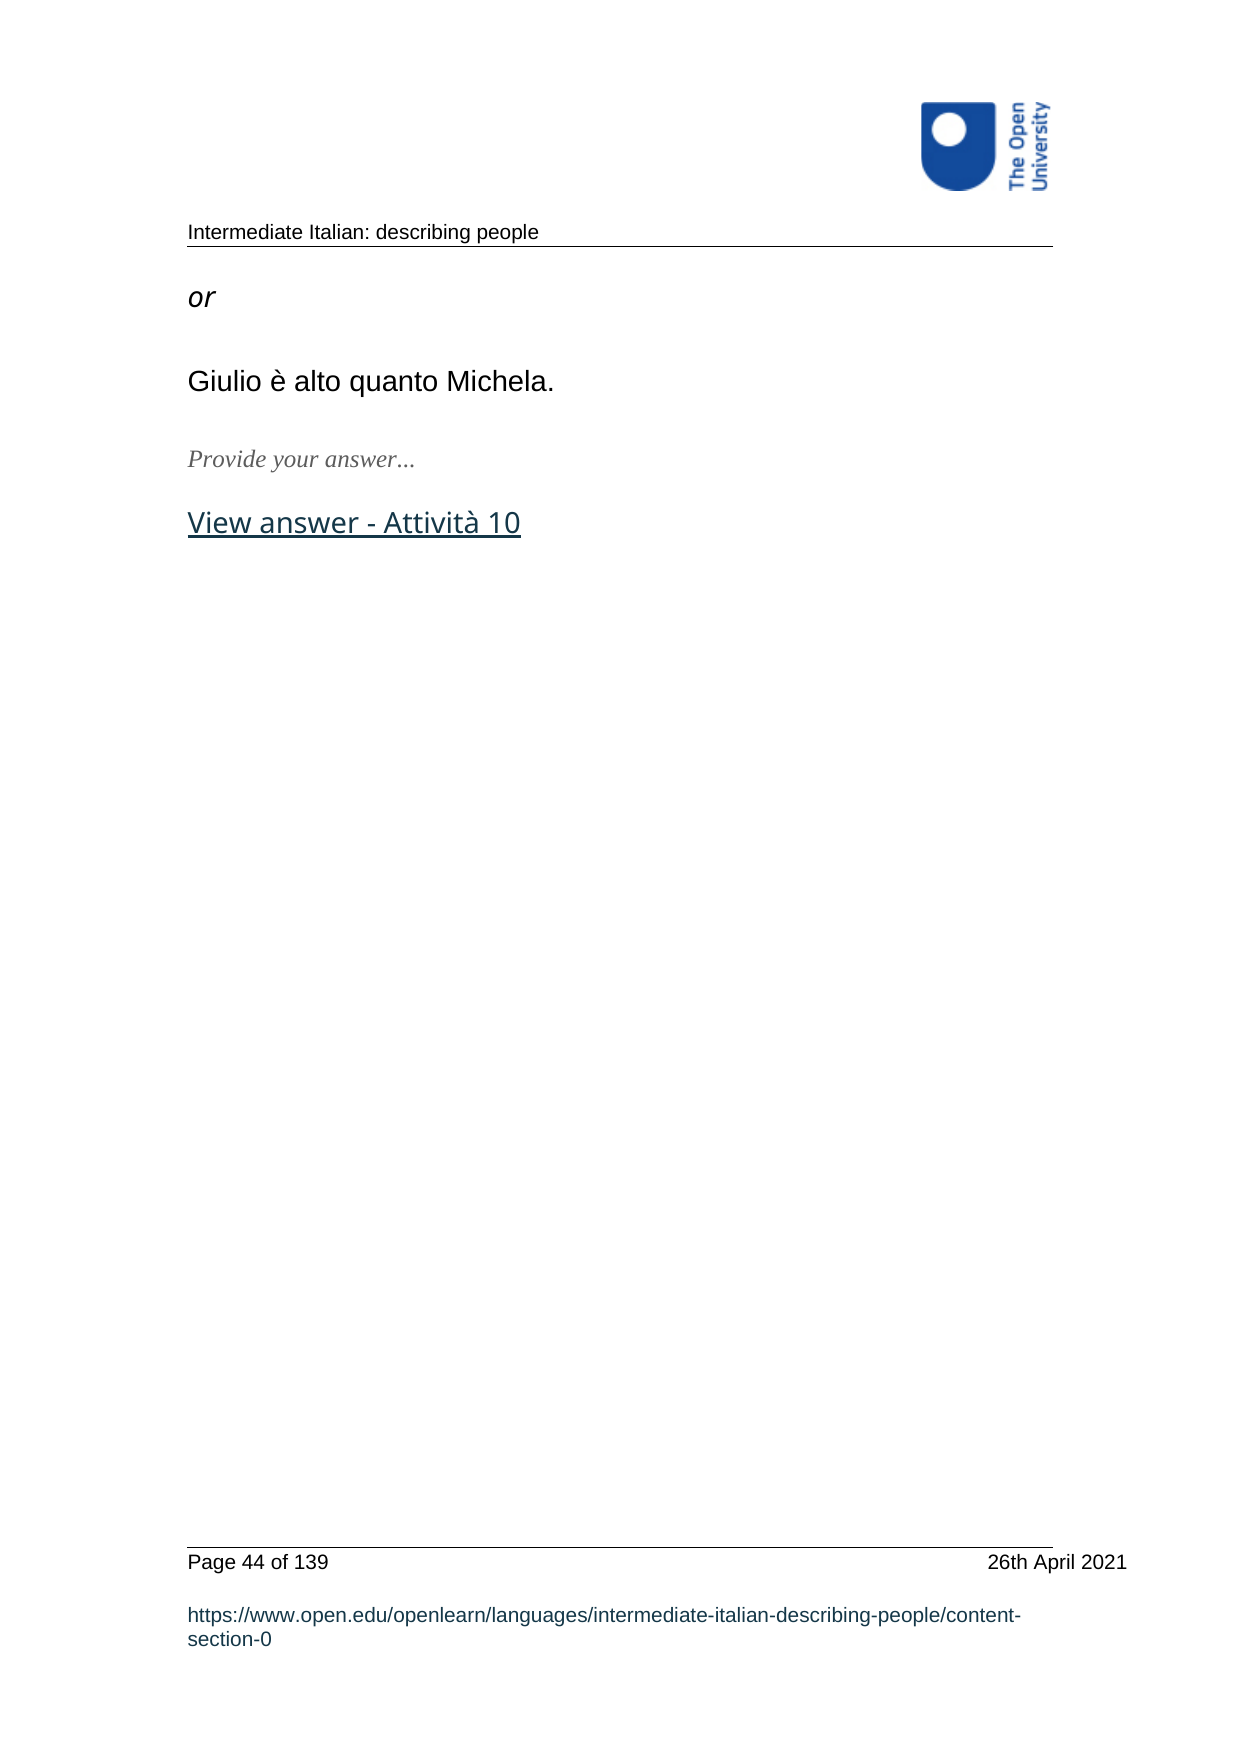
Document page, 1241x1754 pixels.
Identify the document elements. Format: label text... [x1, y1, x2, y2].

text Giulio è alto quanto Michela. [187, 364, 1053, 398]
text or [187, 276, 1053, 316]
text Provide your answer... [187, 444, 1053, 473]
picture [921, 102, 1052, 191]
text View answer - Attività 10 [187, 502, 1053, 542]
